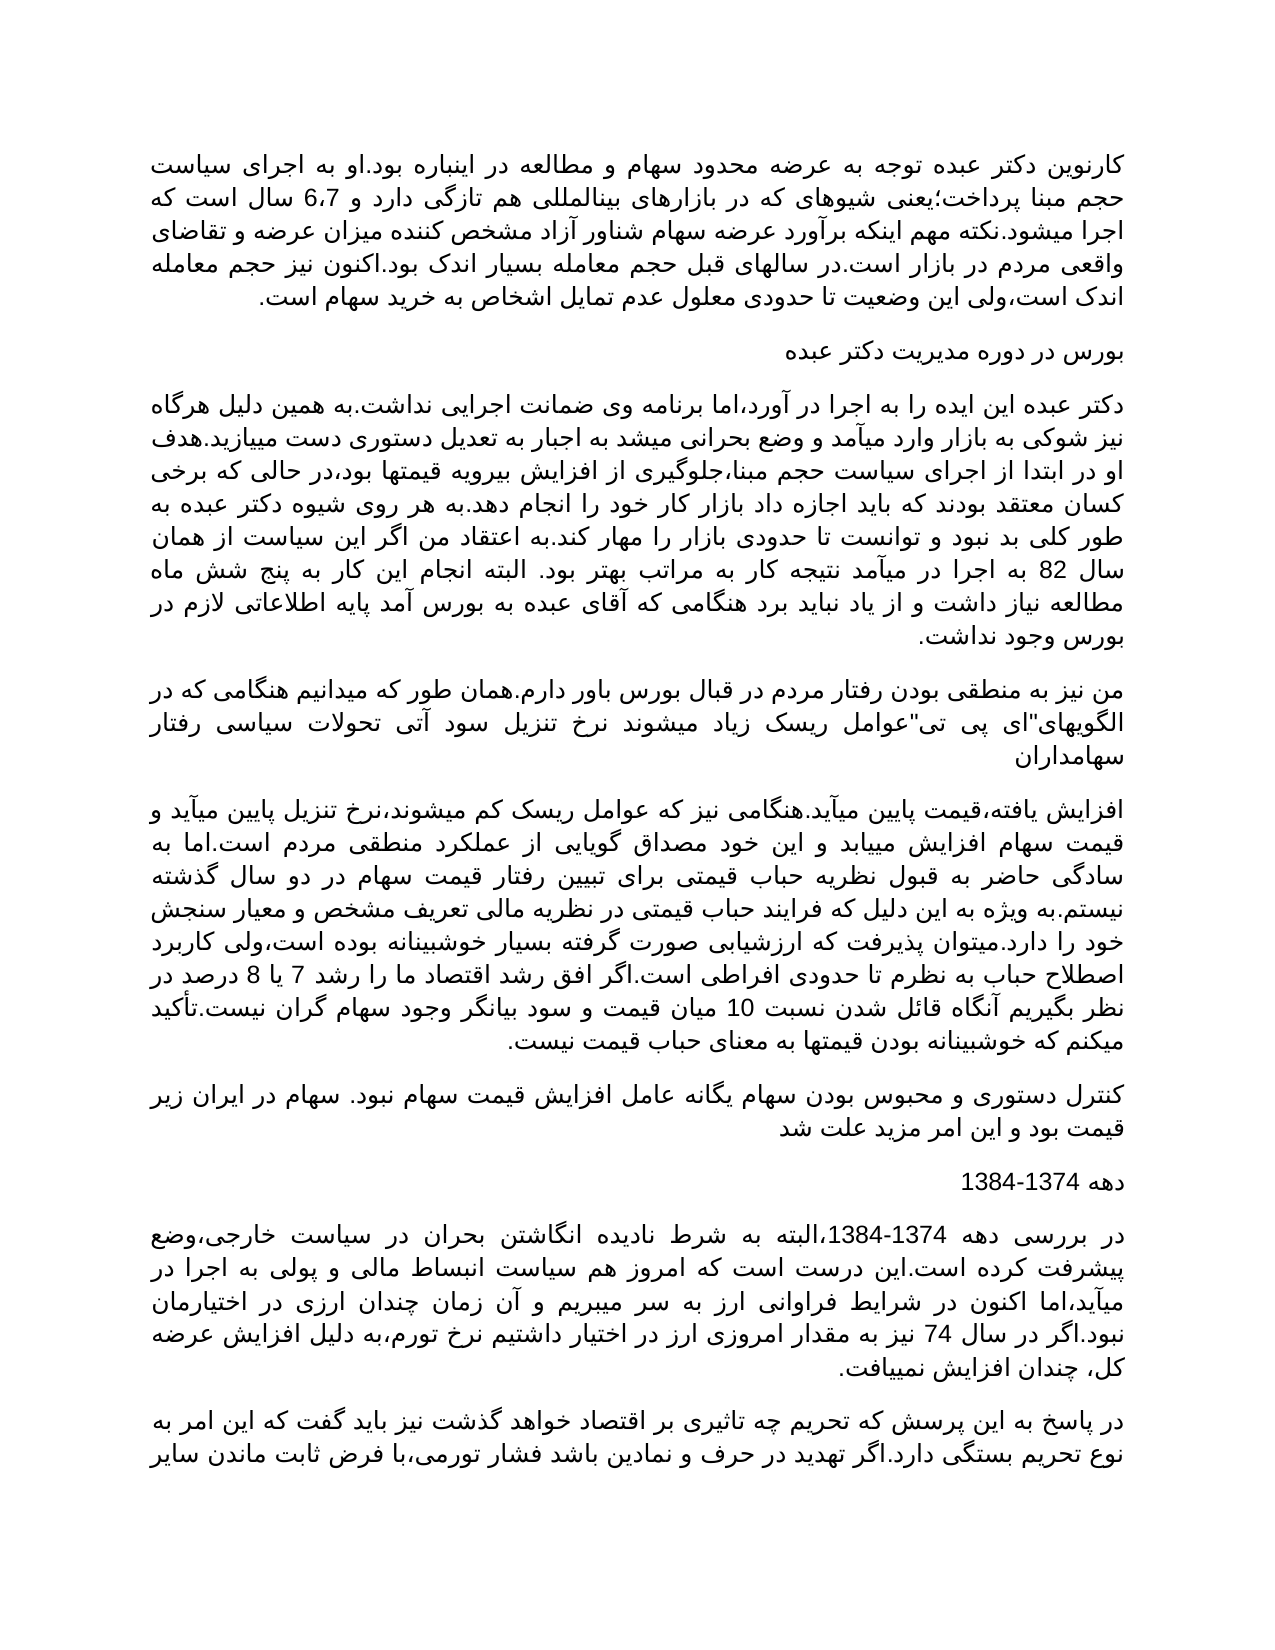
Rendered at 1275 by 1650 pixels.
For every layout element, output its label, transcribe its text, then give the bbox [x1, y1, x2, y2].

text کنترل دستوری و محبوس‏ بودن سهام یگانه عامل‏ افزایش قیمت سهام نبود. سهام در ایران زیر قیمت‏ بود و این امر مزید علت شد [150, 1080, 1125, 1141]
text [150, 1406, 1125, 1468]
text من نیز به منطقی بودن رفتار مردم در قبال بورس باور دارم.همان طور که می‏دانیم هنگامی که در الگویهای‏"ای‏ پی تی‏"عوامل ریسک زیاد می‏شوند نرخ تنزیل سود آتی تحولات سیاسی رفتار سهامداران [150, 675, 1125, 769]
text دهه 1374-1384 [150, 1167, 1125, 1195]
text افزایش یافته،قیمت پایین می‏آید.هنگامی نیز که عوامل‏ ریسک کم می‏شوند،نرخ تنزیل پایین می‏آید و قیمت‏ سهام افزایش می‏یابد و این خود مصداق گویایی از عملکرد منطقی مردم است.اما به سادگی حاضر به قبول‏ نظریه حباب قیمتی برای تبیین رفتار قیمت سهام در دو سال گذشته نیستم.به ویژه به این دلیل که فرایند حباب‏ قیمتی در نظریه مالی تعریف مشخص و معیار سنجش‏ خود را دارد.می‏توان پذیرفت که ارزشیابی صورت‏ گرفته بسیار خوشبینانه بوده است،ولی کاربرد اصطلاح‏ حباب به نظرم تا حدودی افراطی است.اگر افق رشد اقتصاد ما را رشد 7 یا 8 درصد در نظر بگیریم آن‏گاه قائل‏ شدن نسبت 10 میان قیمت و سود بیانگر وجود سهام‏ گران نیست.تأکید می‏کنم که خوشبینانه بودن قیمت‏ها به معنای حباب قیمت نیست. [150, 795, 1125, 1054]
text بورس در دوره مدیریت دکتر عبده [150, 336, 1125, 365]
text در بررسی دهه 1374-1384،البته به شرط نادیده‏ انگاشتن بحران در سیاست خارجی،وضع پیشرفت‏ کرده است.این درست است که امروز هم سیاست‏ انبساط مالی و پولی به اجرا در می‏آید،اما اکنون در شرایط فراوانی ارز به سر می‏بریم و آن زمان چندان ارزی در اختیارمان نبود.اگر در سال 74 نیز به مقدار امروزی ارز در اختیار داشتیم نرخ تورم،به دلیل افزایش عرضه کل، چندان افزایش نمی‏یافت. [150, 1220, 1125, 1381]
text دکتر عبده این ایده را به اجرا در آورد،اما برنامه وی‏ ضمانت اجرایی نداشت.به همین دلیل هرگاه نیز شوکی‏ به بازار وارد می‏آمد و وضع بحرانی می‏شد به اجبار به‏ تعدیل دستوری دست می‏یازید.هدف او در ابتدا از اجرای سیاست حجم مبنا،جلوگیری از افزایش بی‏رویه‏ قیمت‏ها بود،در حالی که برخی کسان معتقد بودند که‏ باید اجازه داد بازار کار خود را انجام دهد.به هر روی‏ شیوه دکتر عبده به طور کلی بد نبود و توانست تا حدودی‏ بازار را مهار کند.به اعتقاد من اگر این سیاست از همان‏ سال 82 به اجرا در می‏آمد نتیجه کار به مراتب بهتر بود. البته انجام این کار به پنج شش ماه مطالعه نیاز داشت و از یاد نباید برد هنگامی که آقای عبده به بورس آمد پایه‏ اطلاعاتی لازم در بورس وجود نداشت. [150, 390, 1125, 650]
text کارنوین دکتر عبده توجه به عرضه محدود سهام و مطالعه در این‏باره بود.او به اجرای سیاست حجم مبنا پرداخت؛یعنی شیوه‏ای که در بازارهای بین‏المللی هم‏ تازگی دارد و 6،7 سال است که اجرا می‏شود.نکته مهم‏ اینکه برآورد عرضه سهام شناور آزاد مشخص کننده میزان‏ عرضه و تقاضای واقعی مردم در بازار است.در سال‏های قبل حجم معامله بسیار اندک بود.اکنون نیز حجم معامله اندک است،ولی این وضعیت تا حدودی‏ معلول عدم تمایل اشخاص به خرید سهام است. [150, 150, 1125, 311]
